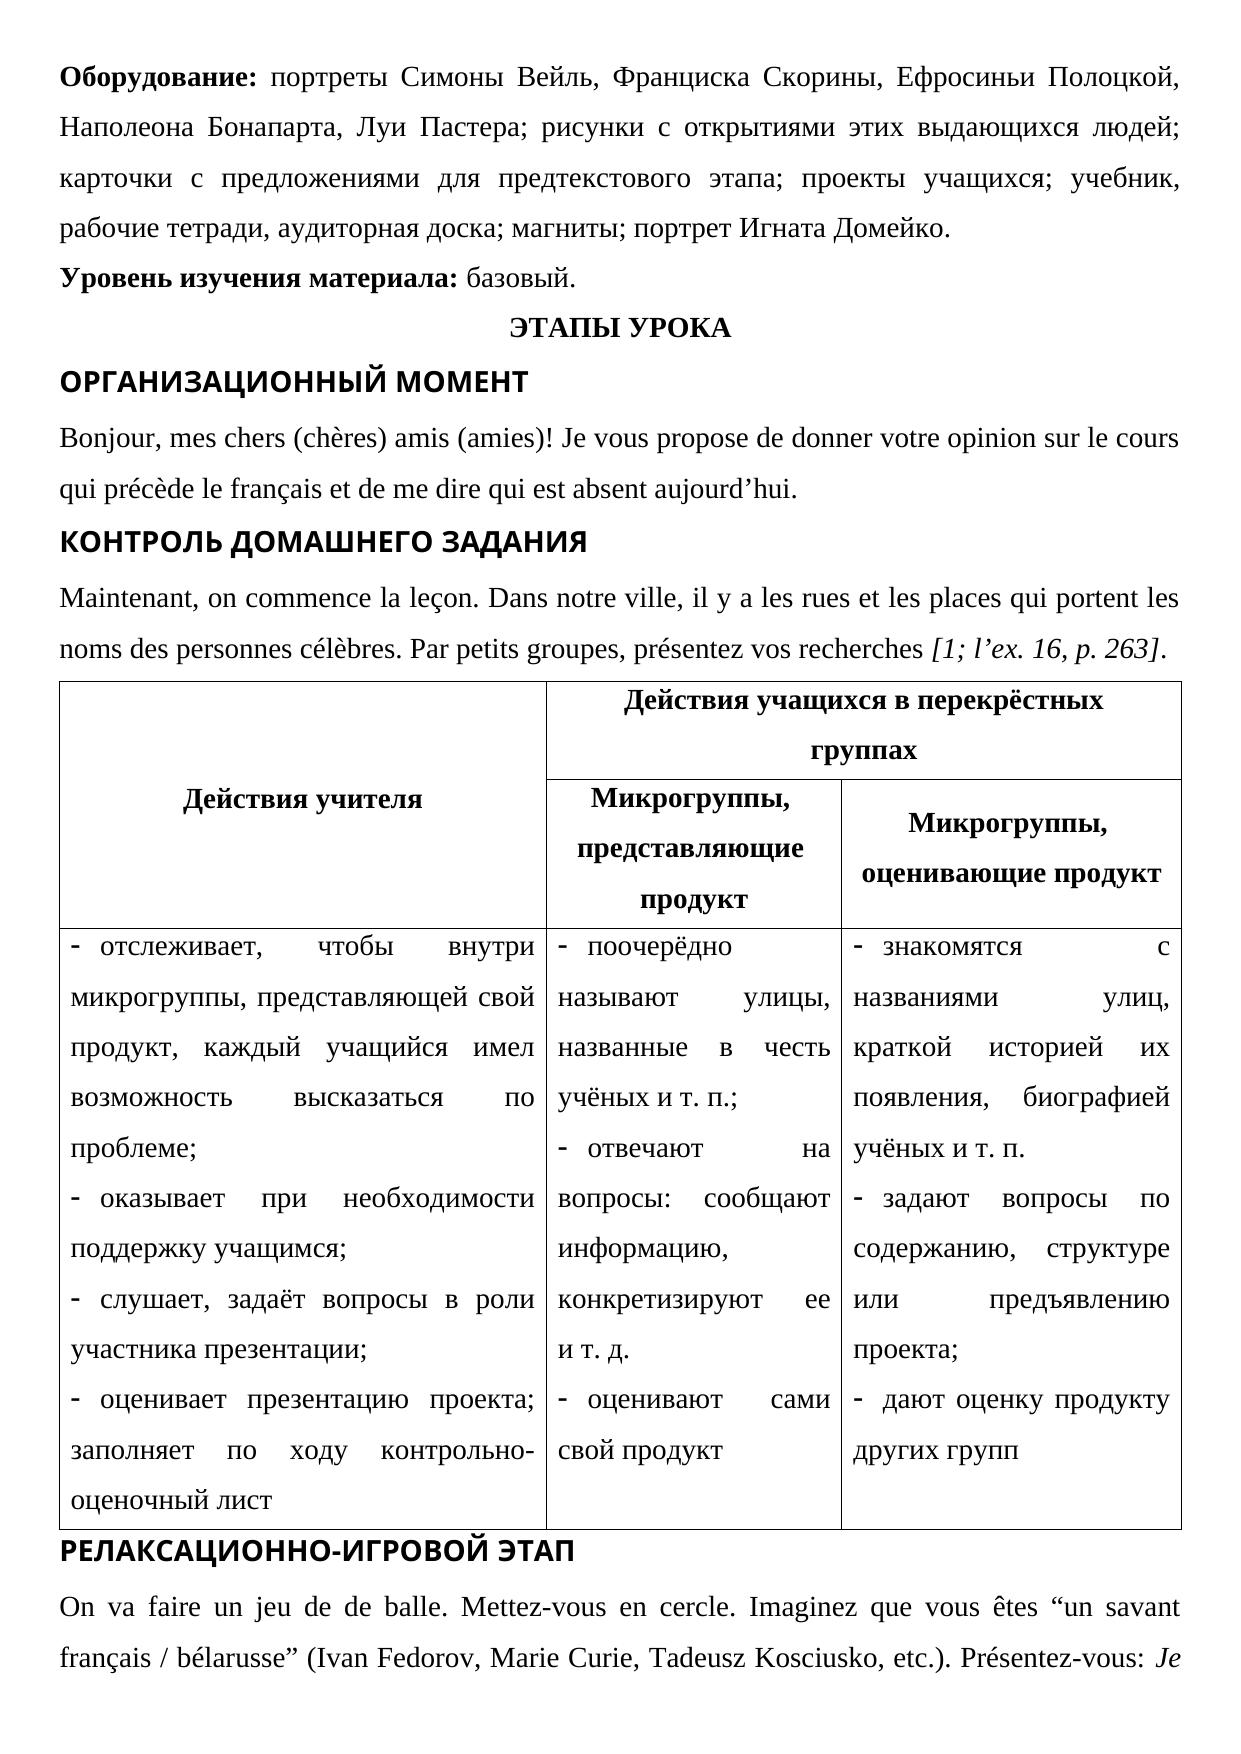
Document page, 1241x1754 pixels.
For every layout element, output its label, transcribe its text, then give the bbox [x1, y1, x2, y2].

table_cell отслеживает, чтобы внутри микрогруппы, представляющей свой продукт, каждый учащийся имел возможность высказаться по проблеме; оказывает при необходимости поддержку учащимся; cлушает, задаёт вопросы в роли участника презентации; оценивает презентацию проекта; заполняет по ходу контрольно-оценочный лист [60, 929, 546, 1529]
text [59, 1589, 1181, 1673]
text Bonjour, mes chers (chères) amis (amies)! Je vous propose de donner votre opinion sur le cours qui précède le français et de me dire qui est absent aujourd’hui. [59, 420, 1181, 504]
text Этапы урока [59, 311, 1181, 344]
text Организационный момент [59, 361, 1181, 401]
text Maintenant, on commence la leçon. Dans notre ville, il y a les rues et les places qui portent les noms des personnes célèbres. Par petits groupes, présentez vos recherches [1; l’ex. 16, p. 263]. [59, 581, 1181, 664]
text Релаксационно-игровой этап [59, 1530, 1181, 1570]
text Контроль домашнего задания [59, 521, 1181, 561]
text Оборудование: портреты Симоны Вейль, Франциска Скорины, Ефросиньи Полоцкой, Наполеона Бонапарта, Луи Пастера; рисунки с открытиями этих выдающихся людей; карточки с предложениями для предтекстового этапа; проекты учащихся; учебник, рабочие тетради, аудиторная доска; магниты; портрет Игната Домейко. [59, 59, 1181, 243]
table_cell знакомятся с названиями улиц, краткой историей их появления, биографией учёных и т. п. задают вопросы по содержанию, структуре или предъявлению проекта; дают оценку продукту других групп [842, 929, 1181, 1529]
table_cell Микрогруппы, оценивающие продукт [842, 780, 1181, 927]
table_header Действия учащихся в перекрёстных группах [547, 682, 1181, 779]
text Уровень изучения материала: базовый. [59, 260, 1181, 294]
table_header Действия учителя [60, 682, 546, 927]
table_cell поочерёдно называют улицы, названные в честь учёных и т. п.; отвечают на вопросы: сообщают информацию, конкретизируют ее и т. д. оценивают сами свой продукт [547, 929, 841, 1529]
table_cell Микрогруппы, представляющие продукт [547, 780, 841, 927]
